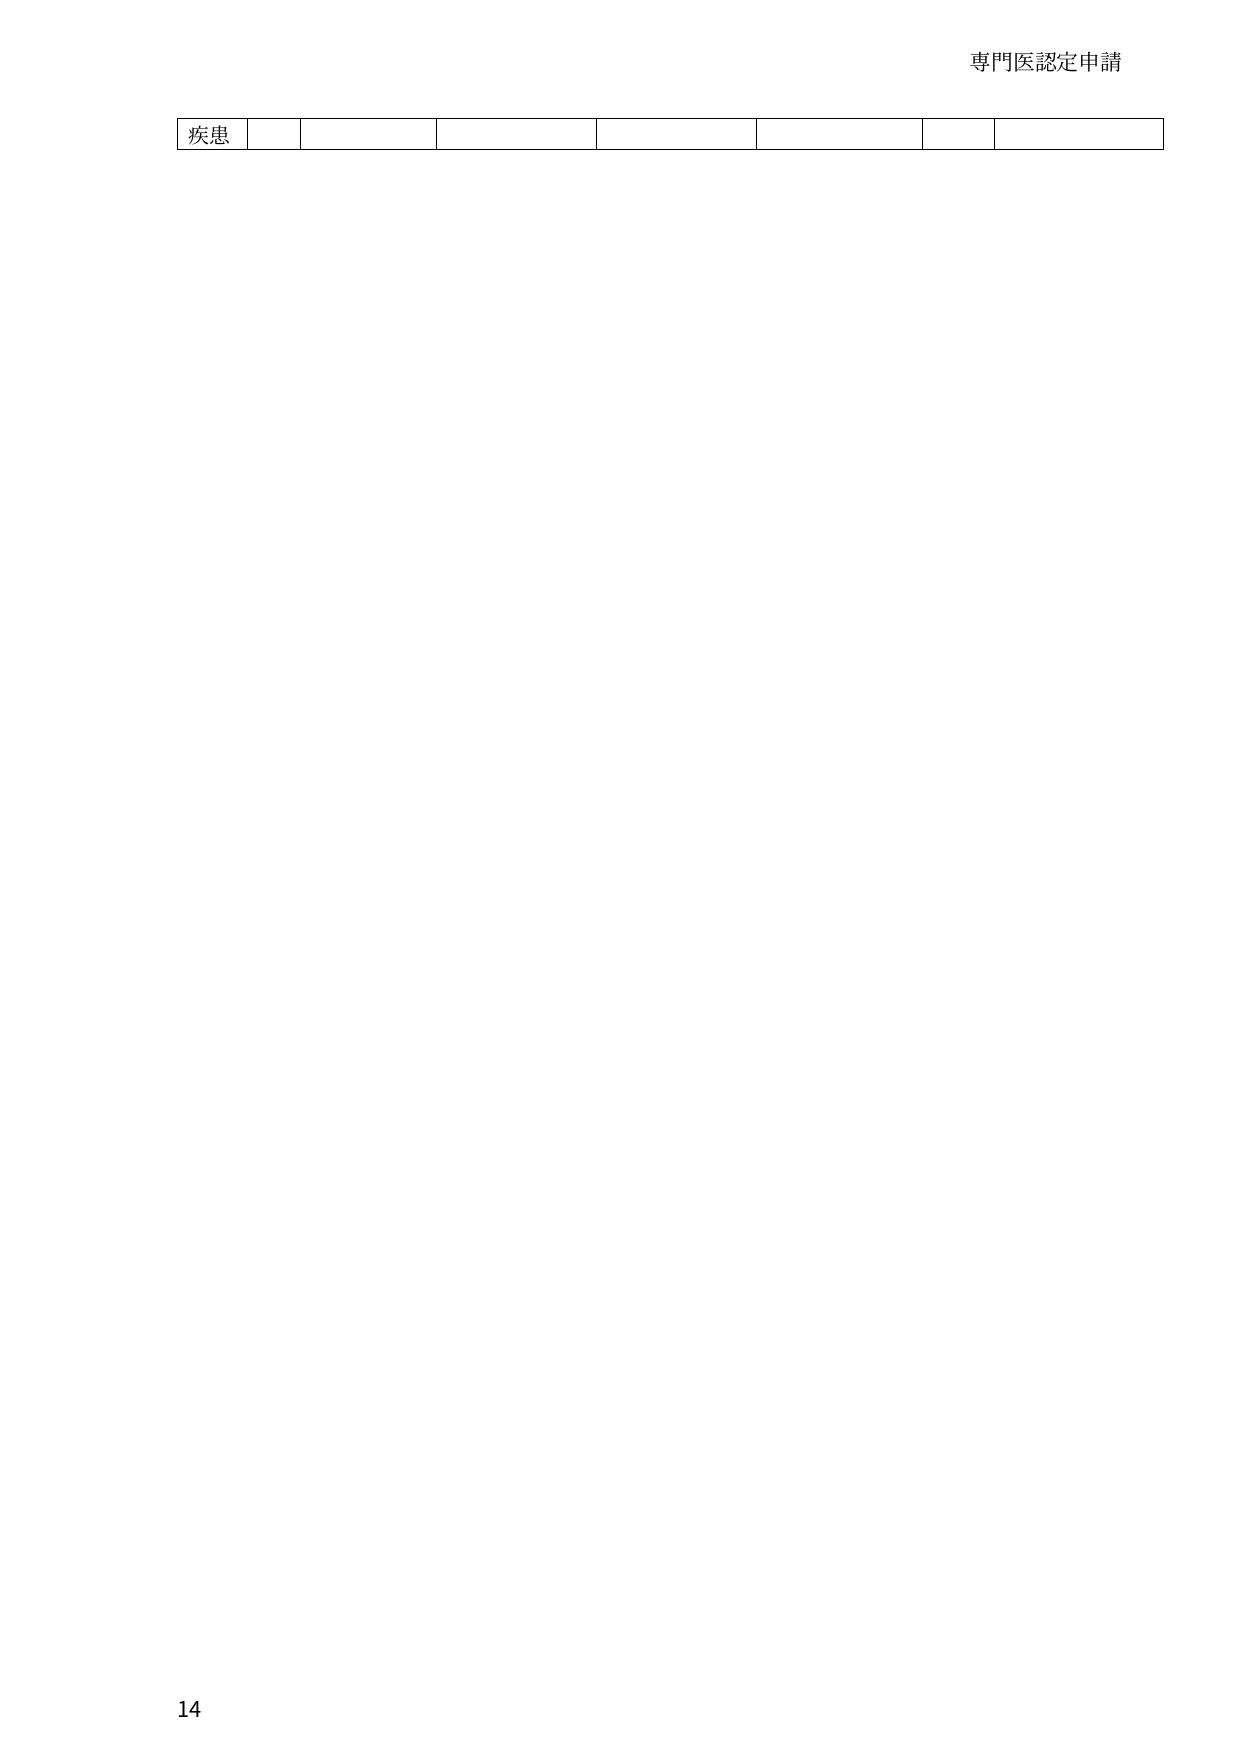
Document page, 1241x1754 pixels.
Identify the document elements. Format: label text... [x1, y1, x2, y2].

table_cell [995, 119, 1163, 149]
table_cell [757, 119, 922, 149]
table_cell [437, 119, 596, 149]
table_cell [301, 119, 436, 149]
table_cell [597, 119, 756, 149]
table_cell 非腫瘍性血液疾患 [178, 119, 247, 149]
table_cell 24 [248, 119, 300, 149]
table_cell [923, 119, 994, 149]
